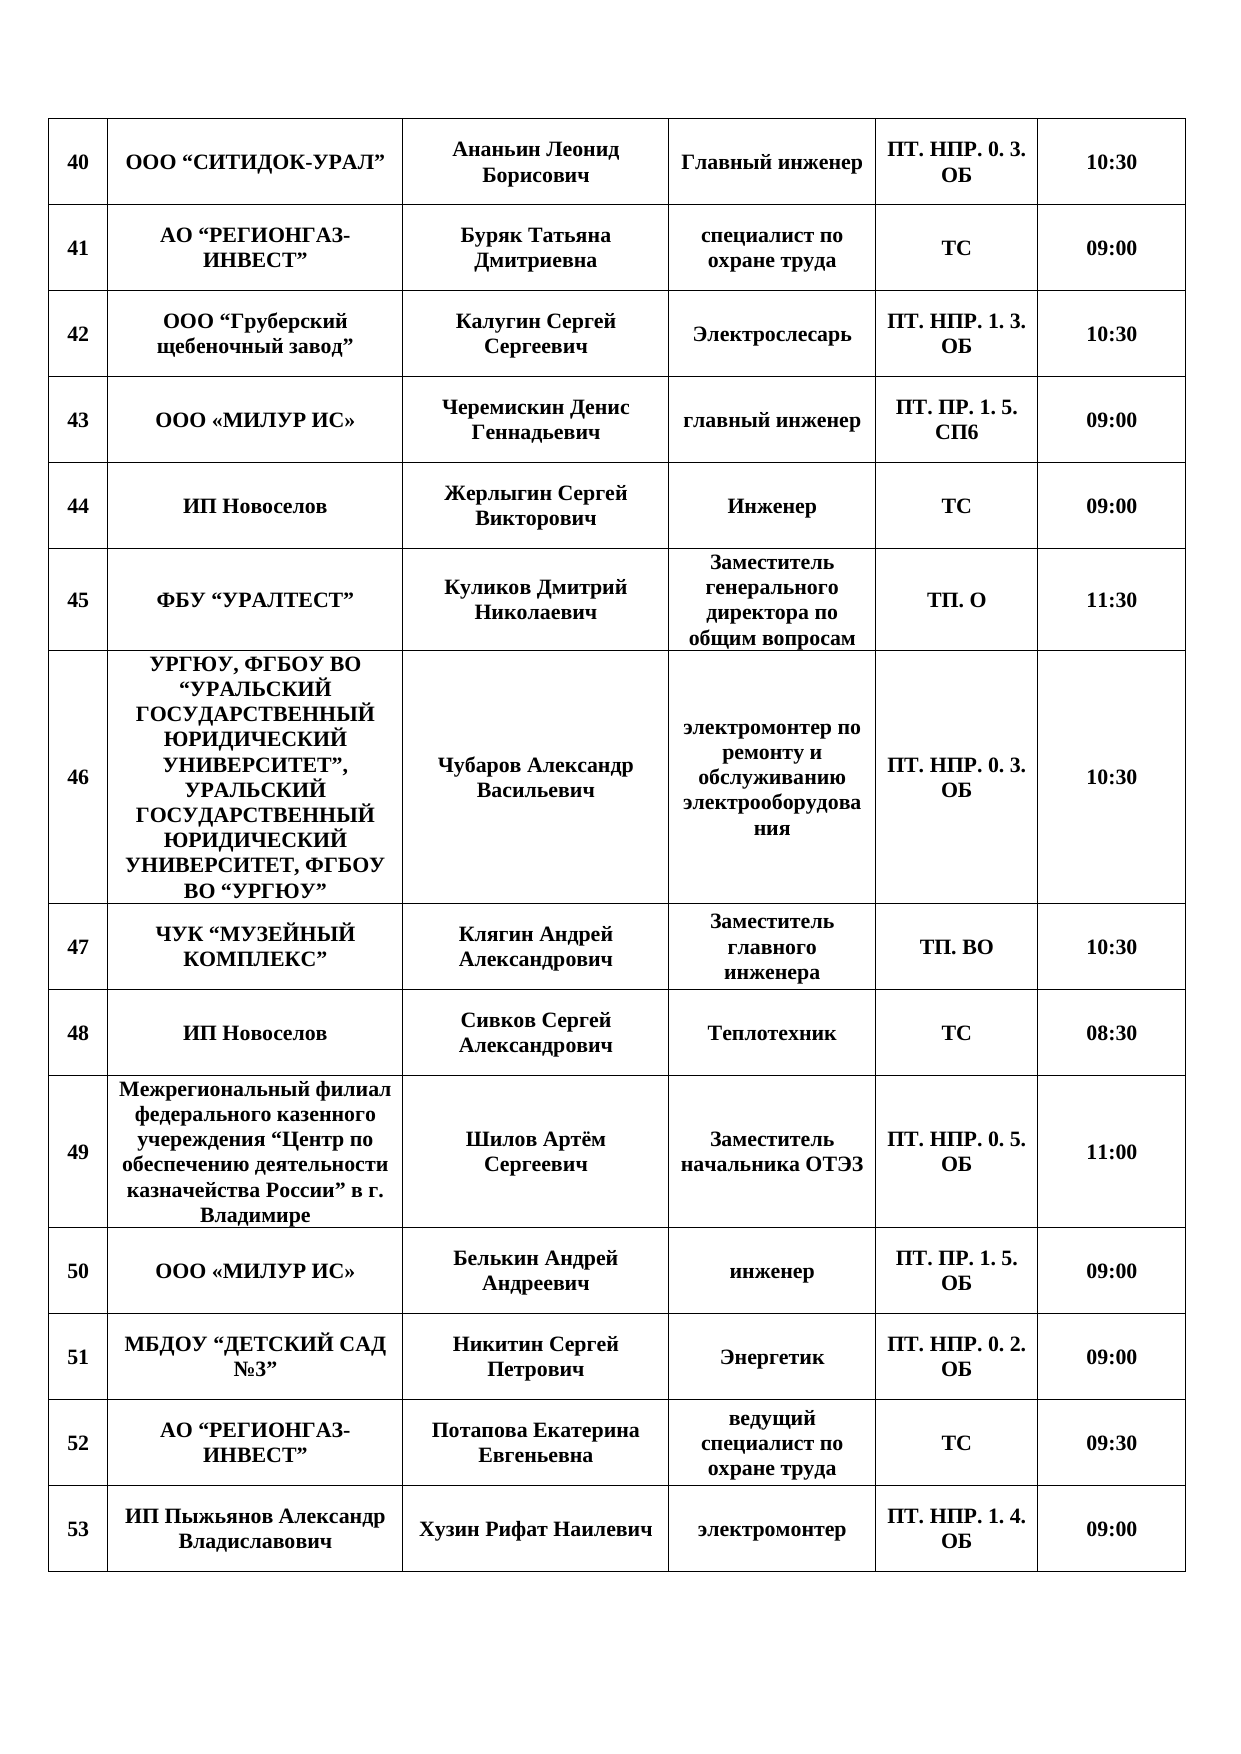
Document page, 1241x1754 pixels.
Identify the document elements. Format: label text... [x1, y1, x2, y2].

table_cell ИП Новоселов [108, 990, 402, 1075]
table_cell 10:30 [1038, 119, 1185, 204]
table_cell Чубаров Александр Васильевич [403, 651, 668, 903]
table_cell Калугин Сергей Сергеевич [403, 291, 668, 376]
table_cell Потапова Екатерина Евгеньевна [403, 1400, 668, 1485]
table_cell специалист по охране труда [669, 205, 875, 290]
table_cell Никитин Сергей Петрович [403, 1314, 668, 1399]
table_cell ПТ. ПР. 1. 5. СП6 [876, 377, 1037, 462]
table_cell Электрослесарь [669, 291, 875, 376]
table_cell Сивков Сергей Александрович [403, 990, 668, 1075]
table_cell Ананьин Леонид Борисович [403, 119, 668, 204]
table_cell инженер [669, 1228, 875, 1313]
table_cell Клягин Андрей Александрович [403, 904, 668, 989]
table_cell 45 [49, 549, 107, 650]
table_cell 09:30 [1038, 1400, 1185, 1485]
table_cell Хузин Рифат Наилевич [403, 1486, 668, 1571]
table_cell 10:30 [1038, 651, 1185, 903]
table_cell ПТ. НПР. 1. 3. ОБ [876, 291, 1037, 376]
table_cell ПТ. НПР. 0. 5. ОБ [876, 1076, 1037, 1227]
table_cell 08:30 [1038, 990, 1185, 1075]
table_cell 51 [49, 1314, 107, 1399]
table_cell Черемискин Денис Геннадьевич [403, 377, 668, 462]
table_cell ТС [876, 205, 1037, 290]
table_cell 42 [49, 291, 107, 376]
table_cell 09:00 [1038, 1486, 1185, 1571]
table_cell ООО «МИЛУР ИС» [108, 1228, 402, 1313]
table_cell МБДОУ “ДЕТСКИЙ САД №3” [108, 1314, 402, 1399]
table_cell главный инженер [669, 377, 875, 462]
table_cell Жерлыгин Сергей Викторович [403, 463, 668, 548]
table_cell Межрегиональный филиал федерального казенного учереждения “Центр по обеспечению деятельности казначейства России” в г. Владимире [108, 1076, 402, 1227]
table_cell ИП Пыжьянов Александр Владиславович [108, 1486, 402, 1571]
table_cell ведущий специалист по охране труда [669, 1400, 875, 1485]
table_cell 41 [49, 205, 107, 290]
table_cell 09:00 [1038, 1228, 1185, 1313]
table_cell ТС [876, 463, 1037, 548]
table_cell 40 [49, 119, 107, 204]
table_cell ООО «МИЛУР ИС» [108, 377, 402, 462]
table_cell УРГЮУ, ФГБОУ ВО “УРАЛЬСКИЙ ГОСУДАРСТВЕННЫЙ ЮРИДИЧЕСКИЙ УНИВЕРСИТЕТ”, УРАЛЬСКИЙ ГОСУДАРСТВЕННЫЙ ЮРИДИЧЕСКИЙ УНИВЕРСИТЕТ, ФГБОУ ВО “УРГЮУ” [108, 651, 402, 903]
table_cell Заместитель главного инженера [669, 904, 875, 989]
table_cell Белькин Андрей Андреевич [403, 1228, 668, 1313]
table_cell ТС [876, 990, 1037, 1075]
table_cell 09:00 [1038, 377, 1185, 462]
table_cell 52 [49, 1400, 107, 1485]
table_cell ООО “СИТИДОК-УРАЛ” [108, 119, 402, 204]
table_cell ТС [876, 1400, 1037, 1485]
table_cell электромонтер по ремонту и обслуживанию электрооборудования [669, 651, 875, 903]
table_cell Куликов Дмитрий Николаевич [403, 549, 668, 650]
table_cell Заместитель генерального директора по общим вопросам [669, 549, 875, 650]
table_cell Инженер [669, 463, 875, 548]
table_cell 46 [49, 651, 107, 903]
table_cell Теплотехник [669, 990, 875, 1075]
table_cell 10:30 [1038, 904, 1185, 989]
table_cell Буряк Татьяна Дмитриевна [403, 205, 668, 290]
table_cell Энергетик [669, 1314, 875, 1399]
table_cell 11:30 [1038, 549, 1185, 650]
table_cell 47 [49, 904, 107, 989]
table_cell 10:30 [1038, 291, 1185, 376]
table_cell ПТ. ПР. 1. 5. ОБ [876, 1228, 1037, 1313]
table_cell 09:00 [1038, 463, 1185, 548]
table_cell ПТ. НПР. 0. 2. ОБ [876, 1314, 1037, 1399]
table_cell 53 [49, 1486, 107, 1571]
table_cell Шилов Артём Сергеевич [403, 1076, 668, 1227]
table_cell 50 [49, 1228, 107, 1313]
table_cell 11:00 [1038, 1076, 1185, 1227]
table_cell ПТ. НПР. 0. 3. ОБ [876, 119, 1037, 204]
table_cell ИП Новоселов [108, 463, 402, 548]
table_cell ЧУК “МУЗЕЙНЫЙ КОМПЛЕКС” [108, 904, 402, 989]
table_cell АО “РЕГИОНГАЗ-ИНВЕСТ” [108, 1400, 402, 1485]
table_cell ТП. О [876, 549, 1037, 650]
table_cell 49 [49, 1076, 107, 1227]
table_cell Заместитель начальника ОТЭЗ [669, 1076, 875, 1227]
table_cell ТП. ВО [876, 904, 1037, 989]
table_cell 44 [49, 463, 107, 548]
table_cell Главный инженер [669, 119, 875, 204]
table_cell ПТ. НПР. 0. 3. ОБ [876, 651, 1037, 903]
table_cell АО “РЕГИОНГАЗ-ИНВЕСТ” [108, 205, 402, 290]
table_cell ФБУ “УРАЛТЕСТ” [108, 549, 402, 650]
table_cell 48 [49, 990, 107, 1075]
table_cell 43 [49, 377, 107, 462]
table_cell ООО “Груберский щебеночный завод” [108, 291, 402, 376]
table_cell 09:00 [1038, 1314, 1185, 1399]
table_cell 09:00 [1038, 205, 1185, 290]
table_cell ПТ. НПР. 1. 4. ОБ [876, 1486, 1037, 1571]
table_cell электромонтер [669, 1486, 875, 1571]
